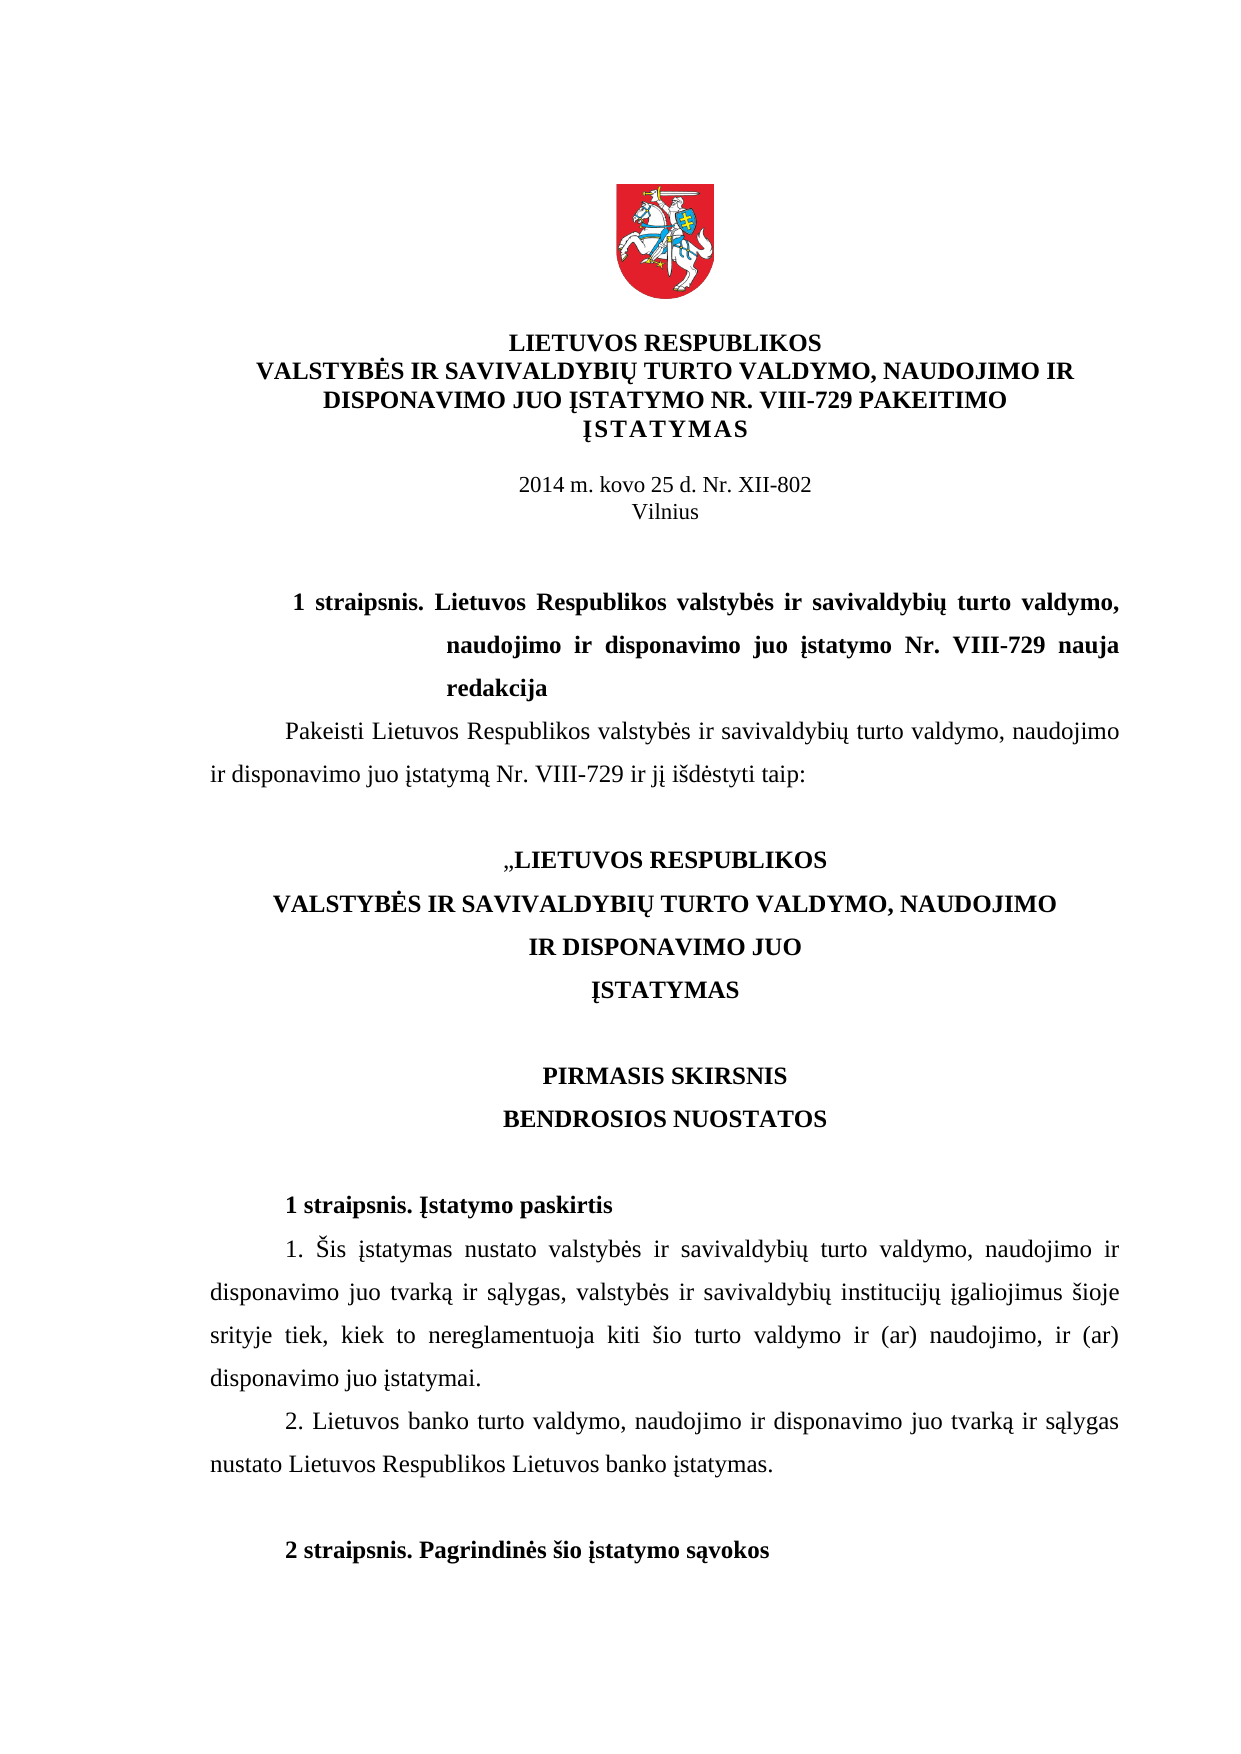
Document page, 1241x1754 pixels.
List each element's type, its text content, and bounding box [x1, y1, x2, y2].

text LIETUVOS RESPUBLIKOS [210, 328, 1120, 356]
picture [616, 184, 714, 299]
text 1 straipsnis. Įstatymo paskirtis [210, 1191, 1120, 1219]
text 1 straipsnis. Lietuvos Respublikos valstybės ir savivaldybių turto valdymo, naudojimo ir disponavimo juo įstatymo Nr. VIII-729 nauja redakcija [292, 587, 1120, 702]
text 1. Šis įstatymas nustato valstybės ir savivaldybių turto valdymo, naudojimo ir disponavimo juo tvarką ir sąlygas, valstybės ir savivaldybių institucijų įgaliojimus šioje srityje tiek, kiek to nereglamentuoja kiti šio turto valdymo ir (ar) naudojimo, ir (ar) disponavimo juo įstatymai. [210, 1234, 1120, 1392]
text 2 straipsnis. Pagrindinės šio įstatymo sąvokos [210, 1536, 1120, 1564]
text ĮSTATYMAS [210, 975, 1120, 1004]
text Pakeisti Lietuvos Respublikos valstybės ir savivaldybių turto valdymo, naudojimo ir disponavimo juo įstatymą Nr. VIII-729 ir jį išdėstyti taip: [210, 716, 1120, 788]
text PIRMASIS SKIRSNIS [210, 1061, 1120, 1090]
text Vilnius [210, 498, 1120, 524]
text VALSTYBĖS IR SAVIVALDYBIŲ TURTO VALDYMO, NAUDOJIMO IR DISPONAVIMO JUO ĮSTATYMO NR. VIII-729 PAKEITIMO [210, 356, 1120, 414]
text ĮSTATYMAS [210, 414, 1120, 443]
text VALSTYBĖS IR SAVIVALDYBIŲ TURTO VALDYMO, NAUDOJIMO [210, 889, 1120, 917]
text „LIETUVOS RESPUBLIKOS [210, 846, 1120, 874]
text IR DISPONAVIMO JUO [210, 932, 1120, 961]
text 2. Lietuvos banko turto valdymo, naudojimo ir disponavimo juo tvarką ir sąlygas nustato Lietuvos Respublikos Lietuvos banko įstatymas. [210, 1406, 1120, 1478]
text BENDROSIOS NUOSTATOS [210, 1104, 1120, 1133]
text 2014 m. kovo 25 d. Nr. XII-802 [210, 471, 1120, 498]
